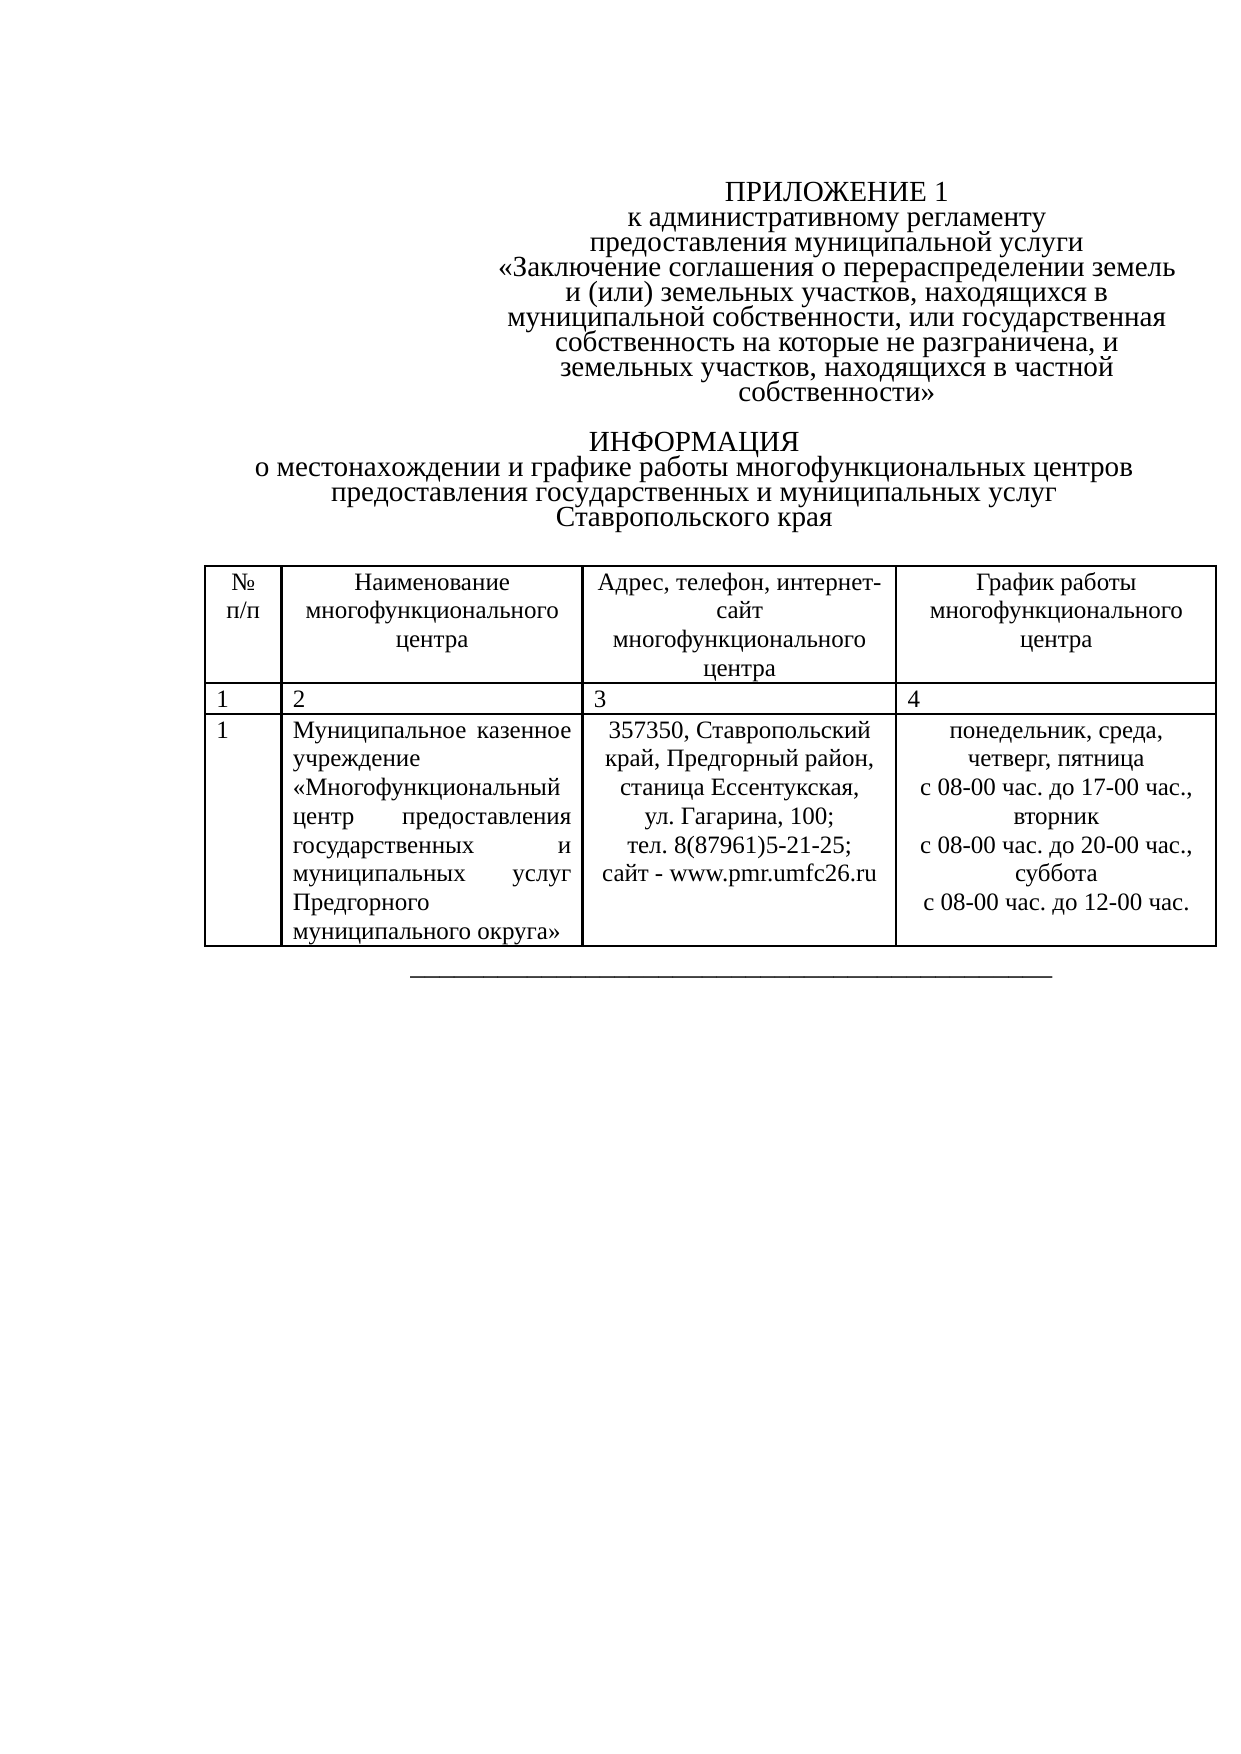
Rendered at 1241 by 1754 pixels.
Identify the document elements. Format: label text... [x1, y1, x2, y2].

text к административному регламенту [492, 206, 1181, 231]
text Ставропольского края [207, 506, 1181, 531]
table_cell понедельник, среда, четверг, пятница с 08-00 час. до 17-00 час., вторник с 08-00 час. до 20-00 час., суббота с 08-00 час. до 12-00 час. [897, 715, 1215, 945]
table_header Наименование многофункционального центра [283, 567, 581, 682]
text ПРИЛОЖЕНИЕ 1 [492, 181, 1181, 206]
text ____________________________________________ [207, 947, 1181, 980]
table_cell 2 [283, 684, 581, 713]
table_cell 1 [206, 684, 280, 713]
text о местонахождении и графике работы многофункциональных центров предоставления государственных и муниципальных услуг [207, 456, 1181, 506]
table_cell 3 [584, 684, 895, 713]
text «Заключение соглашения о перераспределении земель и (или) земельных участков, находящихся в муниципальной собственности, или государственная собственность на которые не разграничена, и земельных участков, находящихся в частной собственности» [492, 256, 1181, 406]
table_cell Муниципальное казенное учреждение «Многофункциональный центр предоставления государственных и муниципальных услуг Предгорного муниципального округа» [283, 715, 581, 945]
table_cell 4 [897, 684, 1215, 713]
table_cell 357350, Ставропольский край, Предгорный район, станица Ессентукская, ул. Гагарина, 100; тел. 8(87961)5-21-25; сайт - www.pmr.umfc26.ru [584, 715, 895, 945]
text предоставления муниципальной услуги [492, 231, 1181, 256]
table_cell 1 [206, 715, 280, 945]
table_header График работы многофункционального центра [897, 567, 1215, 682]
table_header № п/п [206, 567, 280, 682]
table_header Адрес, телефон, интернет-сайт многофункционального центра [584, 567, 895, 682]
text ИНФОРМАЦИЯ [207, 431, 1181, 456]
